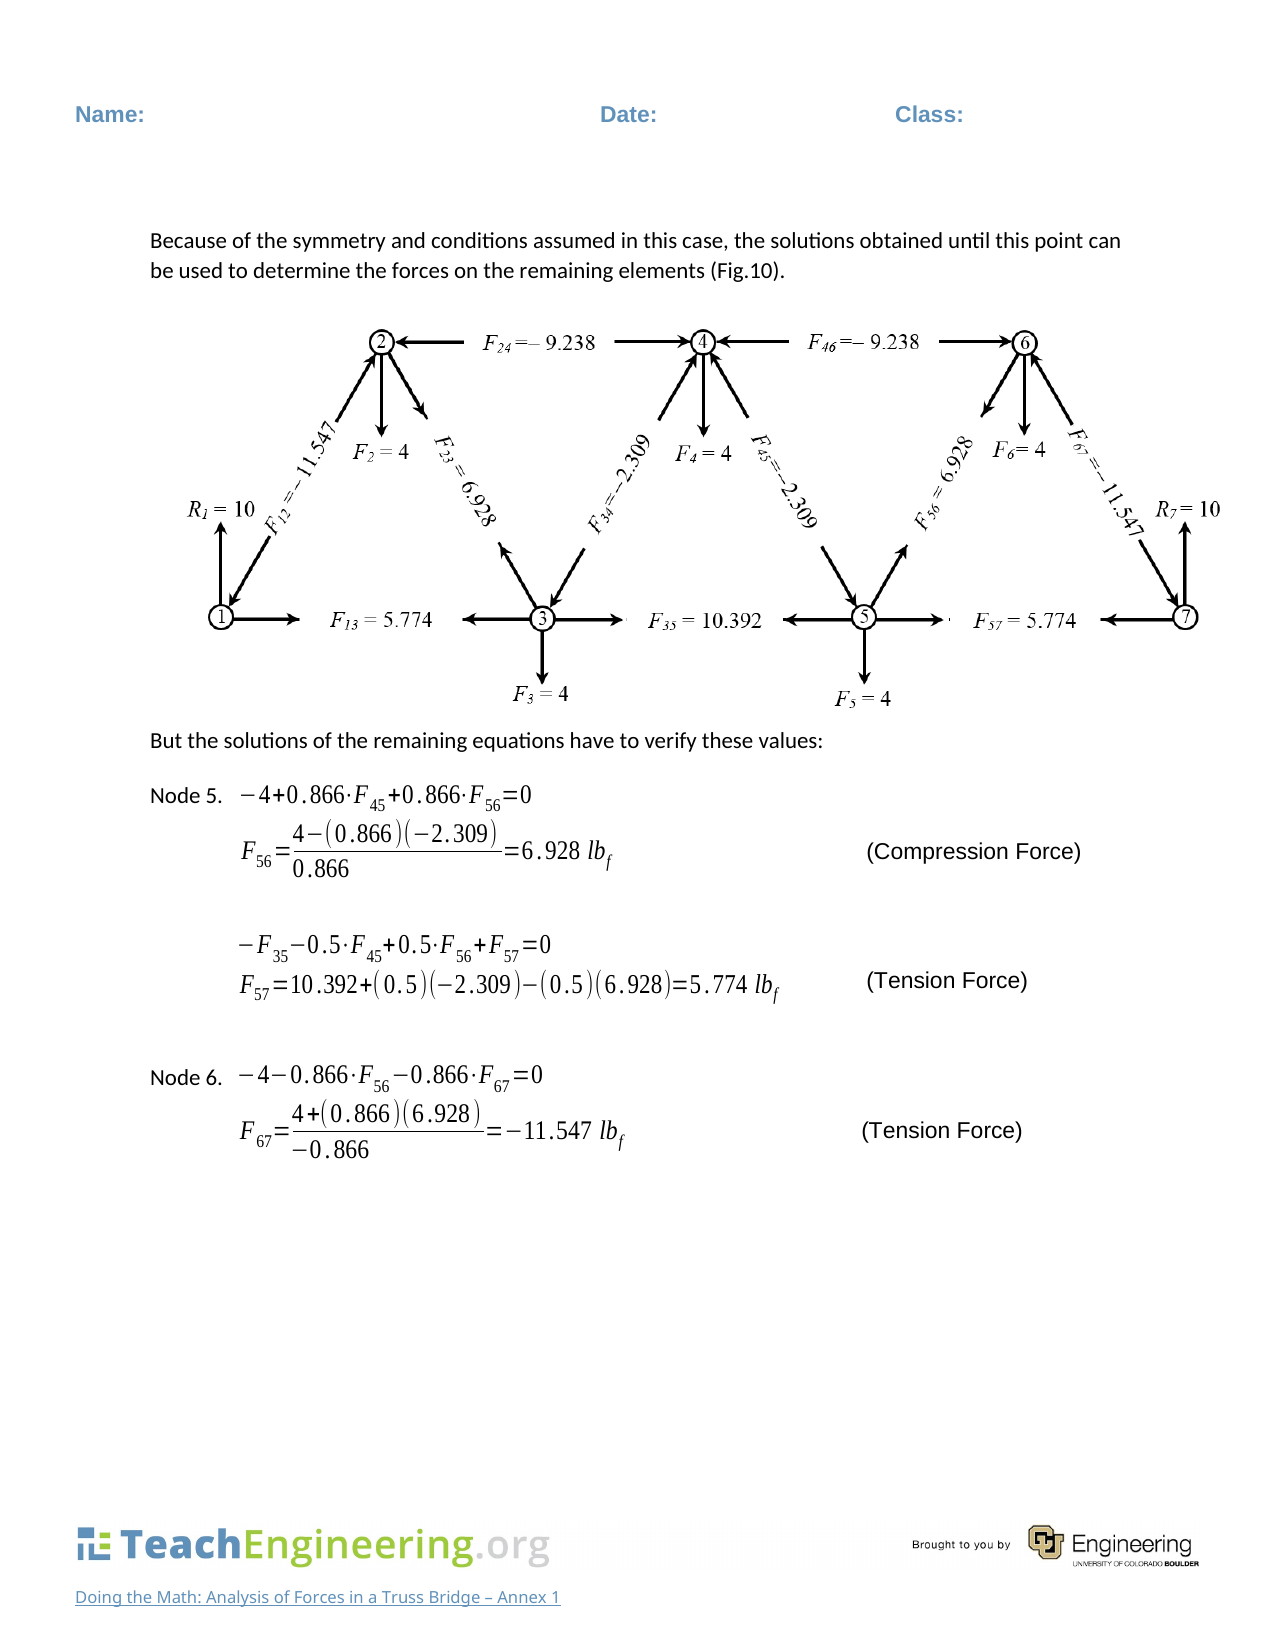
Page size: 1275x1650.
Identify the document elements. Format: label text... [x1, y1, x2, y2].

text But the solutions of the remaining equations have to verify these values: [150, 726, 1125, 754]
text Because of the symmetry and conditions assumed in this case, the solutions obtained until this point can be used to determine the forces on the remaining elements (Fig.10). [150, 226, 1125, 284]
text Node 5. [150, 781, 1125, 809]
picture [171, 313, 1237, 723]
text Node 6. [150, 1063, 1125, 1091]
picture [75, 1520, 1200, 1571]
